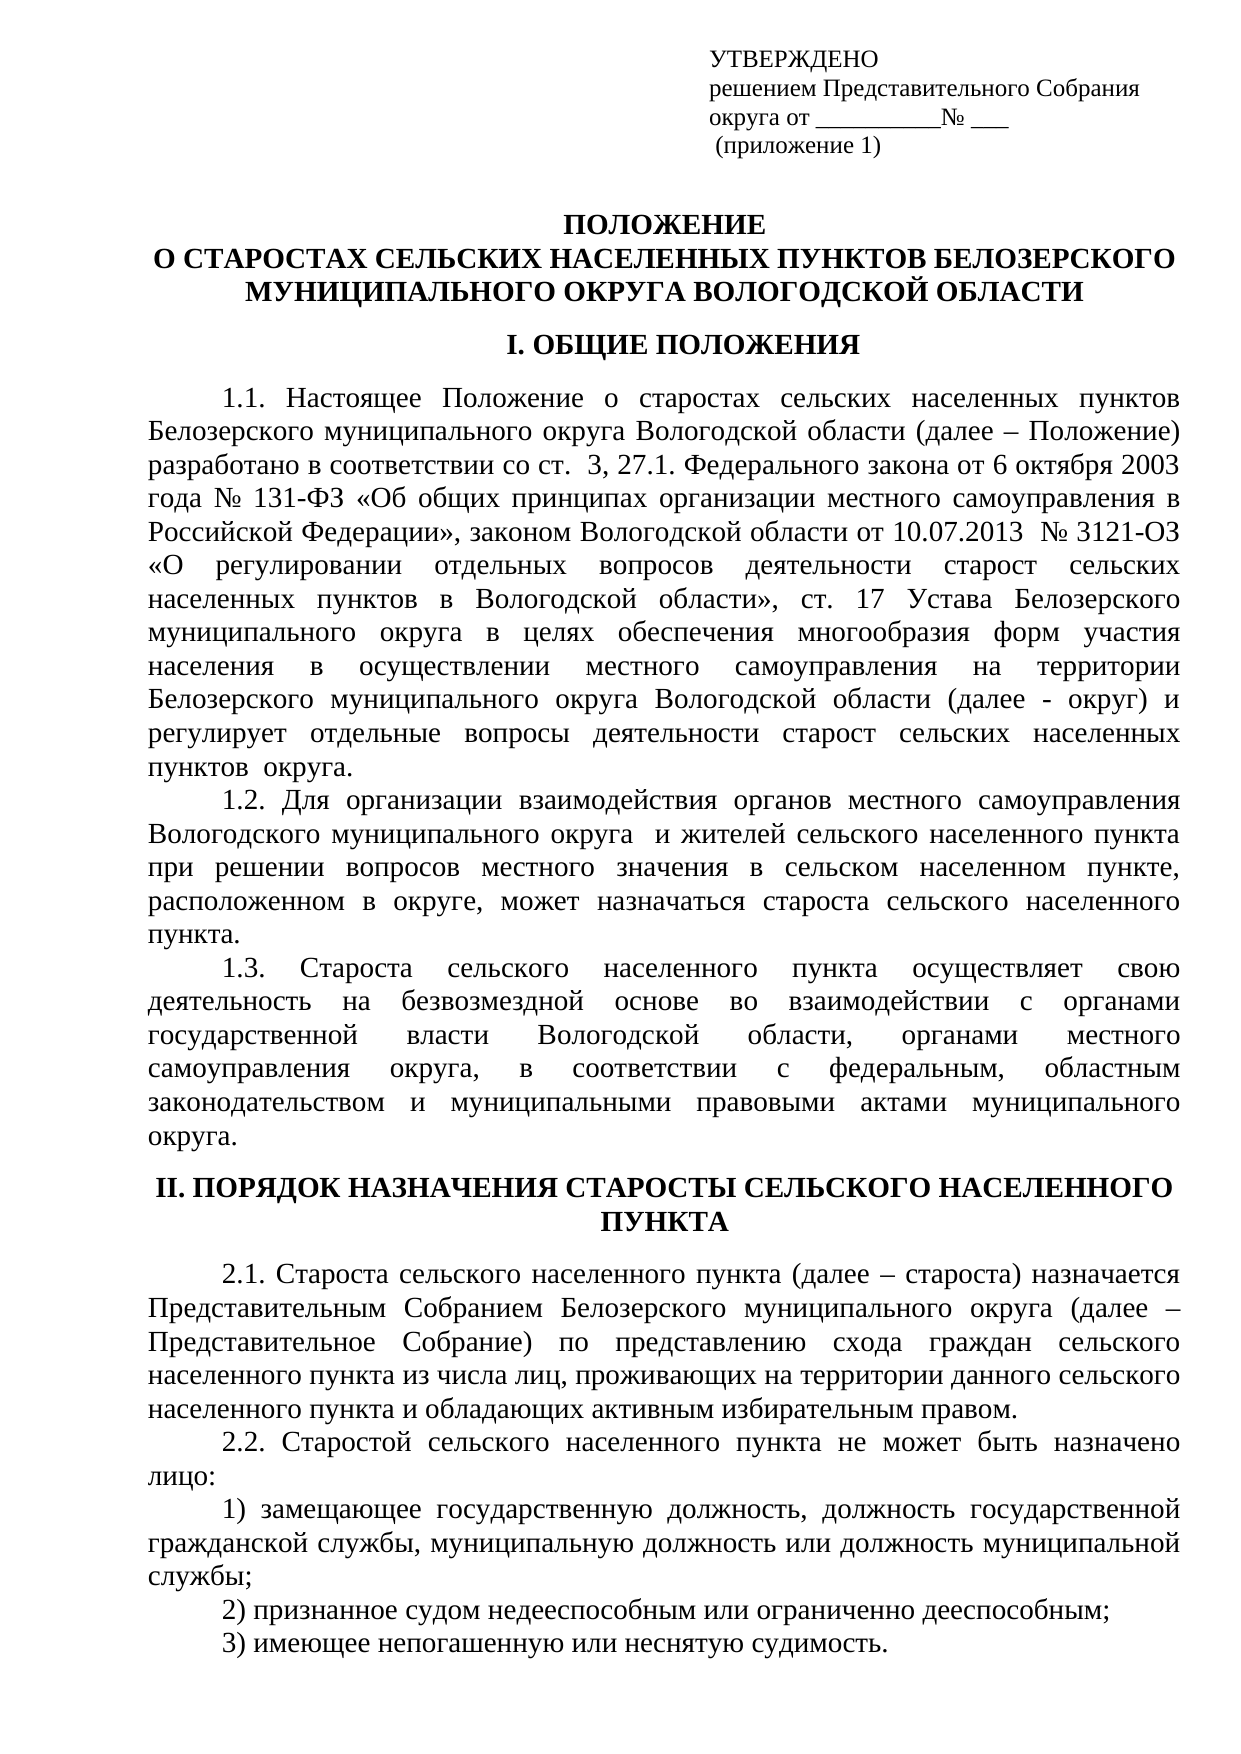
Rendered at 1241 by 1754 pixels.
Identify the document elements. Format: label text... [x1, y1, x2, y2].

text 1.1. Настоящее Положение о старостах сельских населенных пунктов Белозерского муниципального округа Вологодской области (далее – Положение) разработано в соответствии со ст. 3, 27.1. Федерального закона от 6 октября 2003 года № 131-ФЗ «Об общих принципах организации местного самоуправления в Российской Федерации», законом Вологодской области от 10.07.2013 № 3121-ОЗ «О регулировании отдельных вопросов деятельности старост сельских населенных пунктов в Вологодской области», ст. 17 Устава Белозерского муниципального округа в целях обеспечения многообразия форм участия населения в осуществлении местного самоуправления на территории Белозерского муниципального округа Вологодской области (далее - округ) и регулирует отдельные вопросы деятельности старост сельских населенных пунктов округа. [148, 380, 1181, 782]
text 2.1. Староста сельского населенного пункта (далее – староста) назначается Представительным Собранием Белозерского муниципального округа (далее – Представительное Собрание) по представлению схода граждан сельского населенного пункта из числа лиц, проживающих на территории данного сельского населенного пункта и обладающих активным избирательным правом. [148, 1257, 1181, 1424]
text УТВЕРЖДЕНО [709, 44, 1181, 73]
text 3) имеющее непогашенную или неснятую судимость. [148, 1626, 1181, 1659]
text (приложение 1) [709, 131, 1181, 159]
text II. ПОРЯДОК НАЗНАЧЕНИЯ СТАРОСТЫ СЕЛЬСКОГО НАСЕЛЕННОГО ПУНКТА [148, 1170, 1181, 1237]
text 1) замещающее государственную должность, должность государственной гражданской службы, муниципальную должность или должность муниципальной службы; [148, 1491, 1181, 1592]
text 2.2. Старостой сельского населенного пункта не может быть назначено лицо: [148, 1424, 1181, 1491]
text 1.3. Староста сельского населенного пункта осуществляет свою деятельность на безвозмездной основе во взаимодействии с органами государственной власти Вологодской области, органами местного самоуправления округа, в соответствии с федеральным, областным законодательством и муниципальными правовыми актами муниципального округа. [148, 950, 1181, 1151]
text 1.2. Для организации взаимодействия органов местного самоуправления Вологодского муниципального округа и жителей сельского населенного пункта при решении вопросов местного значения в сельском населенном пункте, расположенном в округе, может назначаться староста сельского населенного пункта. [148, 782, 1181, 950]
text решением Представительного Собрания округа от __________№ ___ [709, 73, 1181, 131]
text ПОЛОЖЕНИЕ [148, 207, 1181, 241]
text 2) признанное судом недееспособным или ограниченно дееспособным; [148, 1592, 1181, 1626]
text О СТАРОСТАХ СЕЛЬСКИХ НАСЕЛЕННЫХ ПУНКТОВ БЕЛОЗЕРСКОГО МУНИЦИПАЛЬНОГО ОКРУГА ВОЛОГОДСКОЙ ОБЛАСТИ [148, 241, 1181, 308]
list ОБЩИЕ ПОЛОЖЕНИЯ [185, 327, 1181, 361]
